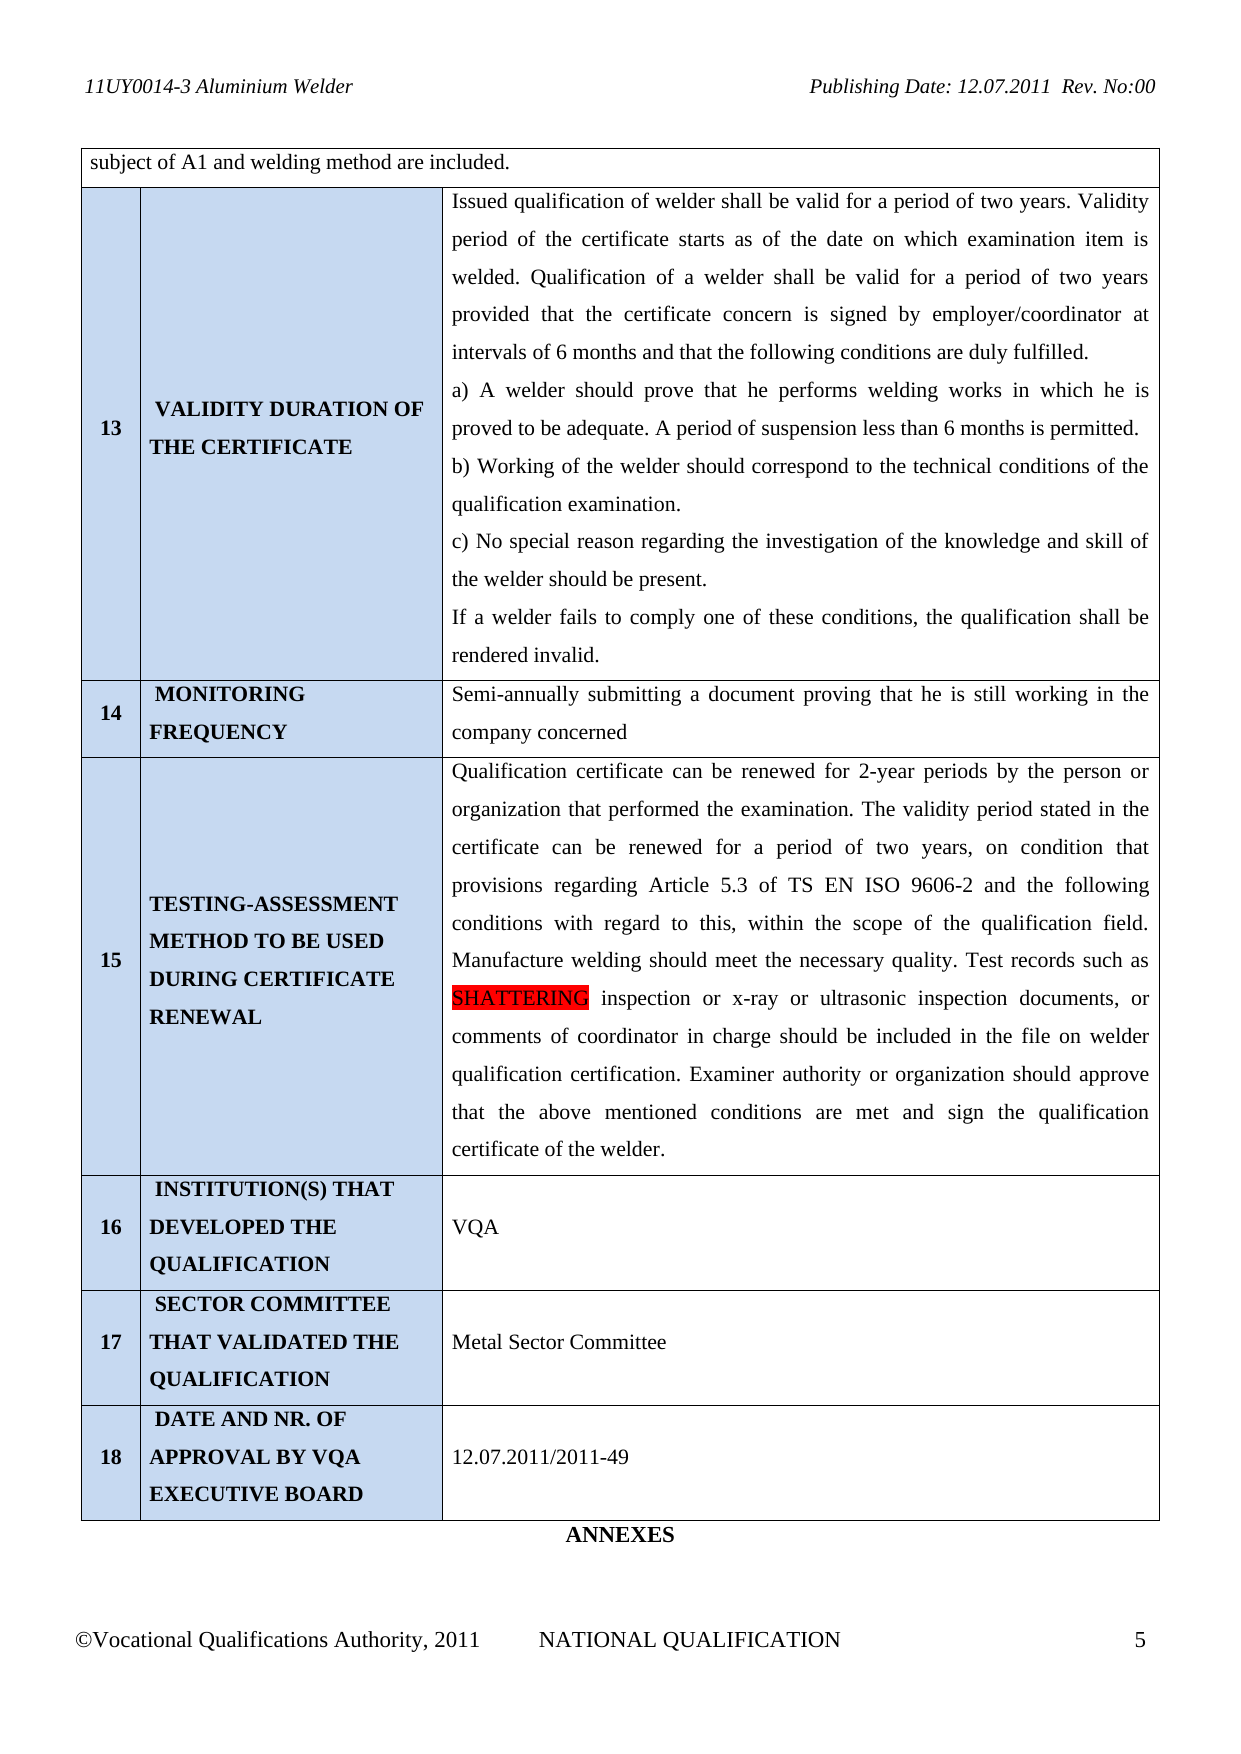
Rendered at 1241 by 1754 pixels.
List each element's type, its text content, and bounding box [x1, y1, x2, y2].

table_cell VQA [443, 1176, 1159, 1290]
table_cell 14 [82, 681, 140, 757]
table_cell Qualification certificate can be renewed for 2-year periods by the person or organization that performed the examination. The validity period stated in the certificate can be renewed for a period of two years, on condition that provisions regarding Article 5.3 of TS EN ISO 9606-2 and the following conditions with regard to this, within the scope of the qualification field. Manufacture welding should meet the necessary quality. Test records such as SHATTERING inspection or x-ray or ultrasonic inspection documents, or comments of coordinator in charge should be included in the file on welder qualification certification. Examiner authority or organization should approve that the above mentioned conditions are met and sign the qualification certificate of the welder. [443, 758, 1159, 1175]
table_cell 15 [82, 758, 140, 1175]
table_cell 12.07.2011/2011-49 [443, 1406, 1159, 1520]
table_cell 13 [82, 188, 140, 680]
table_cell 18 [82, 1406, 140, 1520]
table_cell 17 [82, 1291, 140, 1405]
table_cell 16 [82, 1176, 140, 1290]
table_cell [82, 149, 1159, 187]
table_cell TESTING-ASSESSMENT METHOD TO BE USED DURING CERTIFICATE RENEWAL [141, 758, 442, 1175]
text ANNEXES [148, 1521, 1093, 1547]
table_cell VALIDITY DURATION OF THE CERTIFICATE [141, 188, 442, 680]
table_cell Metal Sector Committee [443, 1291, 1159, 1405]
table_cell Semi-annually submitting a document proving that he is still working in the company concerned [443, 681, 1159, 757]
table_cell MONITORING FREQUENCY [141, 681, 442, 757]
table_cell SECTOR COMMITTEE THAT VALIDATED THE QUALIFICATION [141, 1291, 442, 1405]
table_cell Issued qualification of welder shall be valid for a period of two years. Validity period of the certificate starts as of the date on which examination item is welded. Qualification of a welder shall be valid for a period of two years provided that the certificate concern is signed by employer/coordinator at intervals of 6 months and that the following conditions are duly fulfilled. a) A welder should prove that he performs welding works in which he is proved to be adequate. A period of suspension less than 6 months is permitted. b) Working of the welder should correspond to the technical conditions of the qualification examination. c) No special reason regarding the investigation of the knowledge and skill of the welder should be present. If a welder fails to comply one of these conditions, the qualification shall be rendered invalid. [443, 188, 1159, 680]
table_cell INSTITUTION(S) THAT DEVELOPED THE QUALIFICATION [141, 1176, 442, 1290]
table_cell DATE AND NR. OF APPROVAL BY VQA EXECUTIVE BOARD [141, 1406, 442, 1520]
